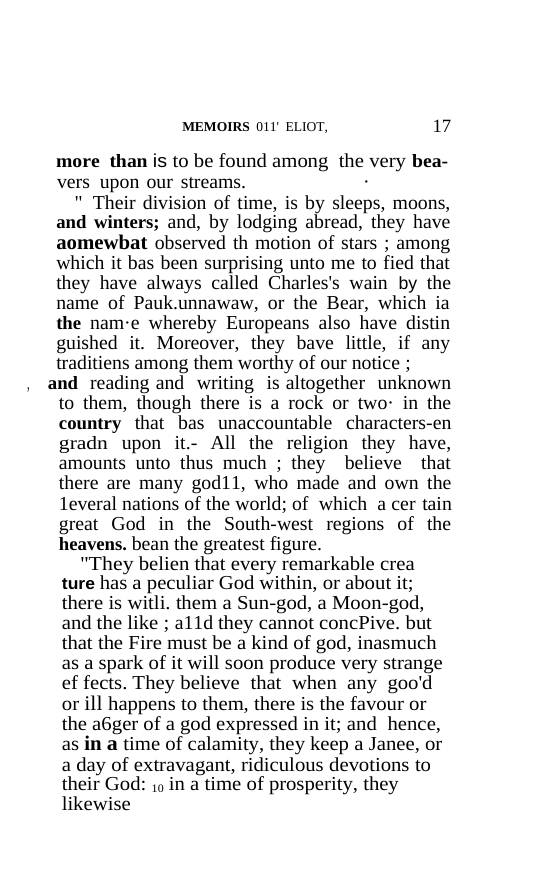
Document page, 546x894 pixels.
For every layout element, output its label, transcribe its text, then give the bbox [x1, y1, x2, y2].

text , and reading and writing is altogether unknown to them, though there is a rock or two· in the country that bas unaccountable characters-en­ gradn upon it.- All the religion they have, amounts unto thus much ; they believe that there are many god11, who made and own the 1everal nations of the world; of which a cer­ tain great God in the South-west regions of the heavens. bean the greatest figure. [27, 374, 452, 554]
text MEMOIRS 011' ELIOT, 17 [182, 115, 531, 137]
list Their division of time, is by sleeps, moons, and winters; and, by lodging abread, they have aomewbat observed th motion of stars ; among which it bas been surprising unto me to fied that they have always called Charles's wain by the name of Pauk.unnawaw, or the Bear, which ia the nam·e whereby Europeans also have distin­ guished it. Moreover, they bave little, if any traditiens among them worthy of our notice ; [56, 193, 451, 373]
text vers upon our streams. · [57, 172, 531, 192]
text "They belien that every remarkable crea­ ture has a peculiar God within, or about it; there is witli. them a Sun-god, a Moon-god, and the like ; a11d they cannot concPive. but that the Fire must be a kind of god, inasmuch as a spark of it will soon produce very strange ef­ fects. They believe that when any goo'd or ill happens to them, there is the favour or the a6ger of a god expressed in it; and hence, as in a time of calamity, they keep a Janee, or a day of extravagant, ridiculous devotions to their God: 10 in a time of prosperity, they likewise [62, 554, 452, 815]
text more than is to be found among the very bea- [56, 151, 531, 172]
